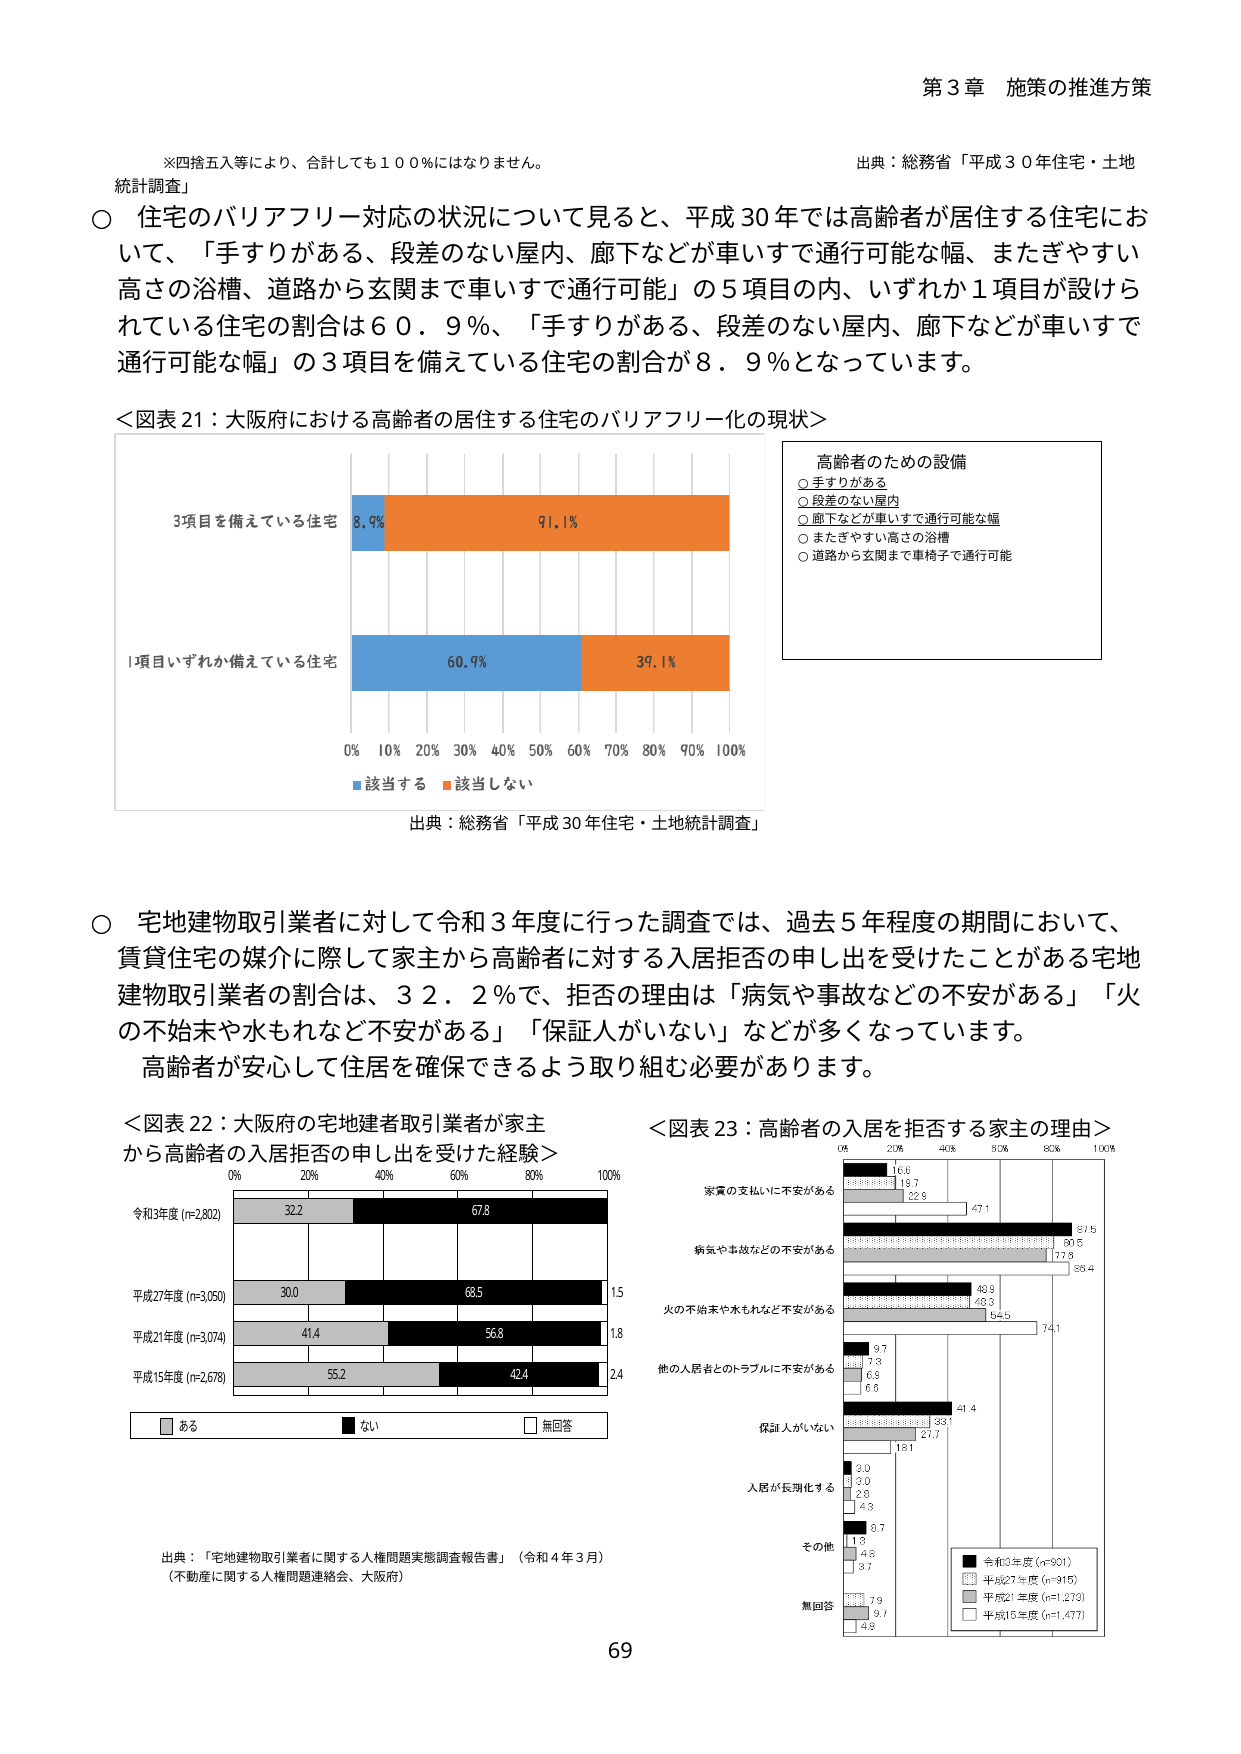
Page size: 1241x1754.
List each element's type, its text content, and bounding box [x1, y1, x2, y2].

text ＜図表21：大阪府における高齢者の居住する住宅のバリアフリー化の現状＞ [114, 404, 1150, 434]
text ○ 宅地建物取引業者に対して令和３年度に行った調査では、過去５年程度の期間において、賃貸住宅の媒介に際して家主から高齢者に対する入居拒否の申し出を受けたことがある宅地建物取引業者の割合は、３２．２％で、拒否の理由は「病気や事故などの不安がある」「火の不始末や水もれなど不安がある」「保証人がいない」などが多くなっています。 [90, 903, 1150, 1048]
picture [626, 1132, 1152, 1651]
picture [114, 433, 765, 811]
text ※四捨五入等により、合計しても１００%にはなりません。 出典：総務省「平成３０年住宅・土地統計調査」 [114, 149, 1150, 197]
text 出典：総務省「平成30年住宅・土地統計調査」 [114, 810, 1150, 834]
text ○ 住宅のバリアフリー対応の状況について見ると、平成30年では高齢者が居住する住宅において、「手すりがある、段差のない屋内、廊下などが車いすで通行可能な幅、またぎやすい高さの浴槽、道路から玄関まで車いすで通行可能」の５項目の内、いずれか１項目が設けられている住宅の割合は６０．９％、「手すりがある、段差のない屋内、廊下などが車いすで通行可能な幅」の３項目を備えている住宅の割合が８．９％となっています。 [91, 197, 1150, 379]
text 高齢者が安心して住居を確保できるよう取り組む必要があります。 [114, 1048, 1150, 1084]
